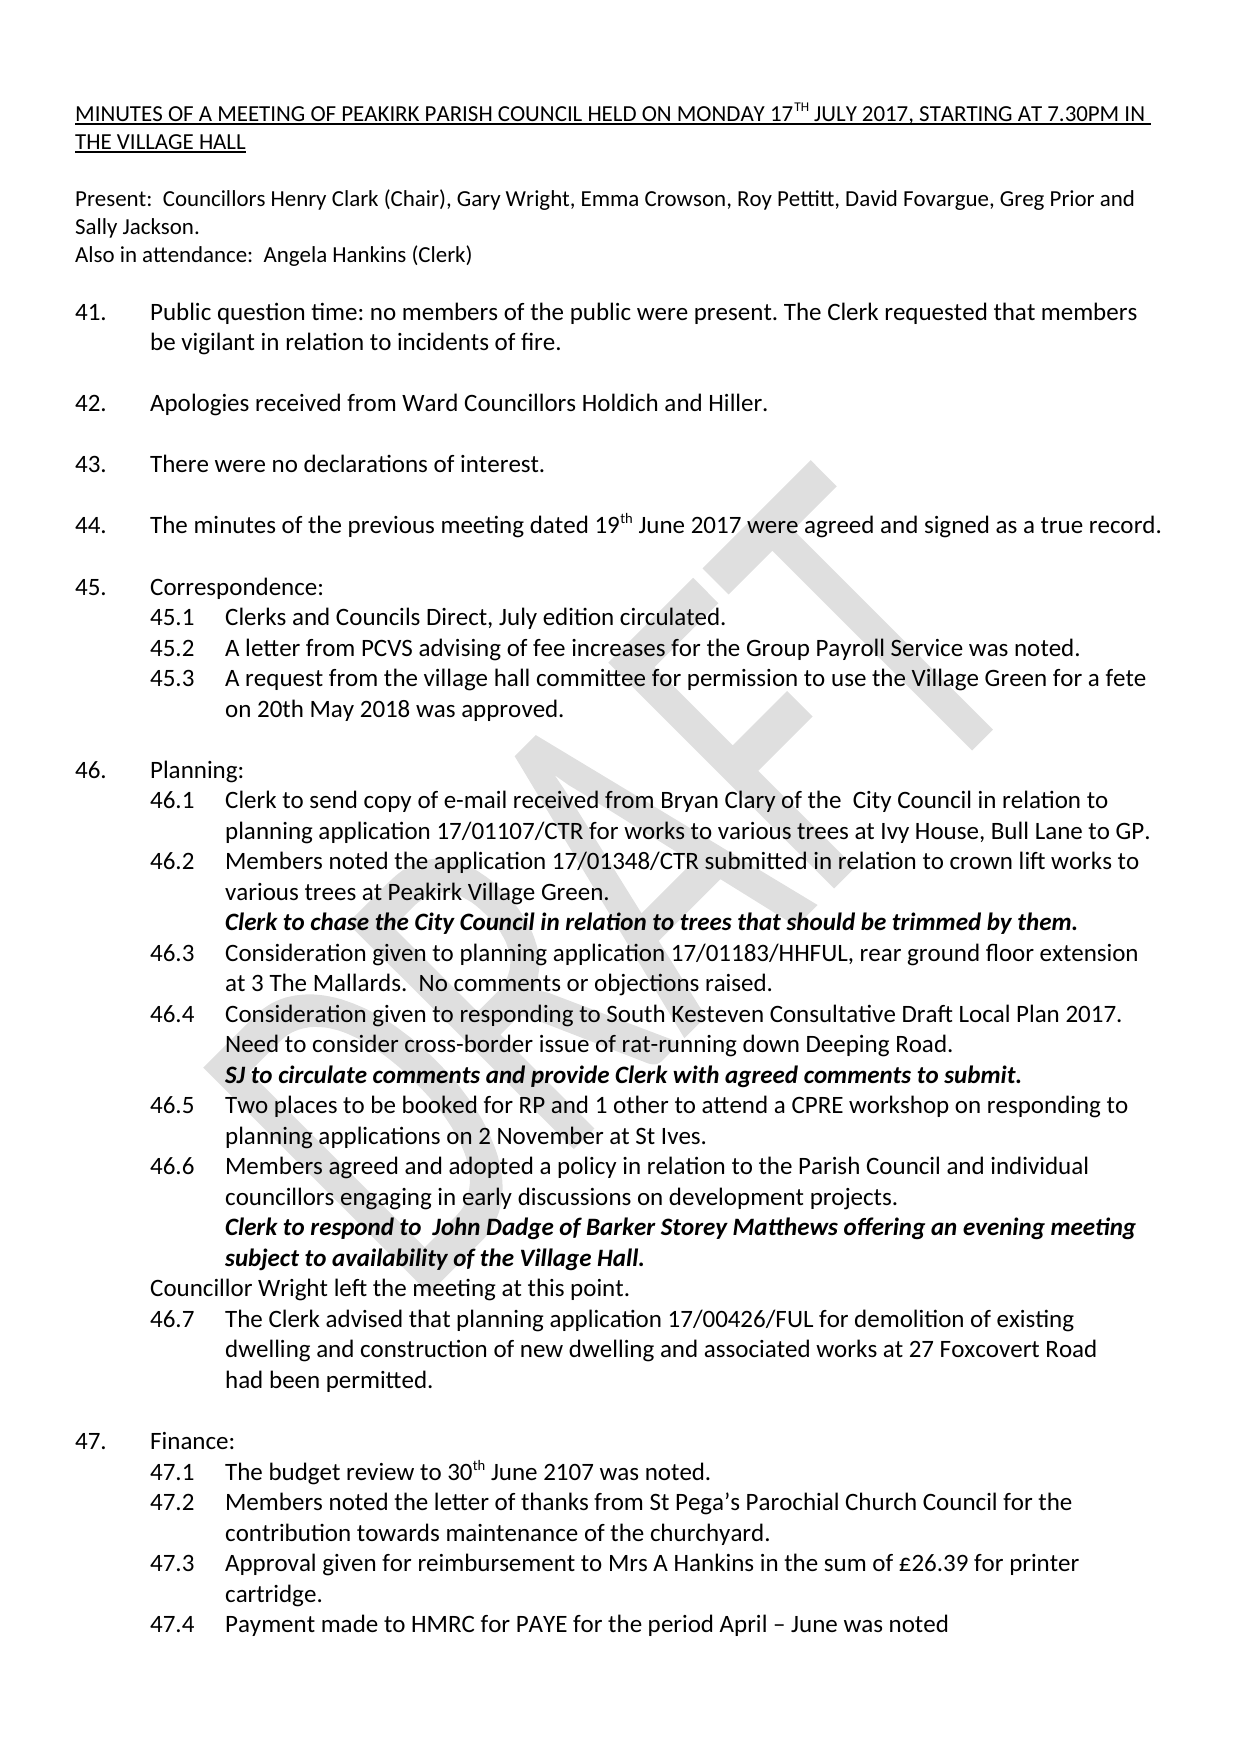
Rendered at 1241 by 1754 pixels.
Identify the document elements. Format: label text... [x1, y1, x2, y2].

text Need to consider cross-border issue of rat-running down Deeping Road. [150, 1028, 1165, 1059]
text 46.5 Two places to be booked for RP and 1 other to attend a CPRE workshop on responding to planning applications on 2 November at St Ives. [150, 1089, 1165, 1151]
title MINUTES OF A MEETING OF PEAKIRK PARISH COUNCIL HELD ON MONDAY 17TH JULY 2017, STARTING AT 7.30PM IN THE VILLAGE HALL [75, 99, 1165, 155]
text 47.1 The budget review to 30th June 2107 was noted. [150, 1456, 1165, 1486]
text 42. Apologies received from Ward Councillors Holdich and Hiller. [75, 387, 1165, 418]
text 46.3 Consideration given to planning application 17/01183/HHFUL, rear ground floor extension at 3 The Mallards. No comments or objections raised. [150, 937, 1165, 998]
text 45.2 A letter from PCVS advising of fee increases for the Group Payroll Service was noted. [75, 632, 1165, 662]
text 46.2 Members noted the application 17/01348/CTR submitted in relation to crown lift works to various trees at Peakirk Village Green. [150, 845, 1165, 906]
text Councillor Wright left the meeting at this point. [75, 1273, 1165, 1303]
text 46.1 Clerk to send copy of e-mail received from Bryan Clary of the City Council in relation to planning application 17/01107/CTR for works to various trees at Ivy House, Bull Lane to GP. [150, 784, 1165, 845]
text 47.4 Payment made to HMRC for PAYE for the period April – June was noted [150, 1608, 1165, 1639]
text 45.3 A request from the village hall committee for permission to use the Village Green for a fete on 20th May 2018 was approved. [150, 662, 1165, 723]
text 47. Finance: [75, 1425, 1165, 1456]
text Clerk to respond to John Dadge of Barker Storey Matthews offering an evening meeting subject to availability of the Village Hall. [150, 1212, 1165, 1273]
text Clerk to chase the City Council in relation to trees that should be trimmed by them. [150, 906, 1165, 937]
text SJ to circulate comments and provide Clerk with agreed comments to submit. [150, 1059, 1165, 1089]
text 47.3 Approval given for reimbursement to Mrs A Hankins in the sum of £26.39 for printer cartridge. [150, 1547, 1165, 1608]
text 41. Public question time: no members of the public were present. The Clerk requested that members be vigilant in relation to incidents of fire. [75, 296, 1165, 357]
text 46.7 The Clerk advised that planning application 17/00426/FUL for demolition of existing dwelling and construction of new dwelling and associated works at 27 Foxcovert Road [150, 1303, 1165, 1364]
text 46.6 Members agreed and adopted a policy in relation to the Parish Council and individual councillors engaging in early discussions on development projects. [150, 1151, 1165, 1212]
text 46.4 Consideration given to responding to South Kesteven Consultative Draft Local Plan 2017. [150, 998, 1165, 1028]
text 45. Correspondence: [75, 571, 1165, 601]
text Also in attendance: Angela Hankins (Clerk) [75, 240, 1165, 268]
text 45.1 Clerks and Councils Direct, July edition circulated. [75, 601, 1165, 632]
text Present: Councillors Henry Clark (Chair), Gary Wright, Emma Crowson, Roy Pettitt, David Fovargue, Greg Prior and Sally Jackson. [75, 184, 1165, 240]
text 46. Planning: [75, 754, 1165, 784]
text had been permitted. [150, 1364, 1165, 1395]
text 44. The minutes of the previous meeting dated 19th June 2017 were agreed and signed as a true record. [75, 509, 1165, 540]
text 47.2 Members noted the letter of thanks from St Pega’s Parochial Church Council for the contribution towards maintenance of the churchyard. [150, 1486, 1165, 1547]
text 43. There were no declarations of interest. [75, 448, 1165, 479]
